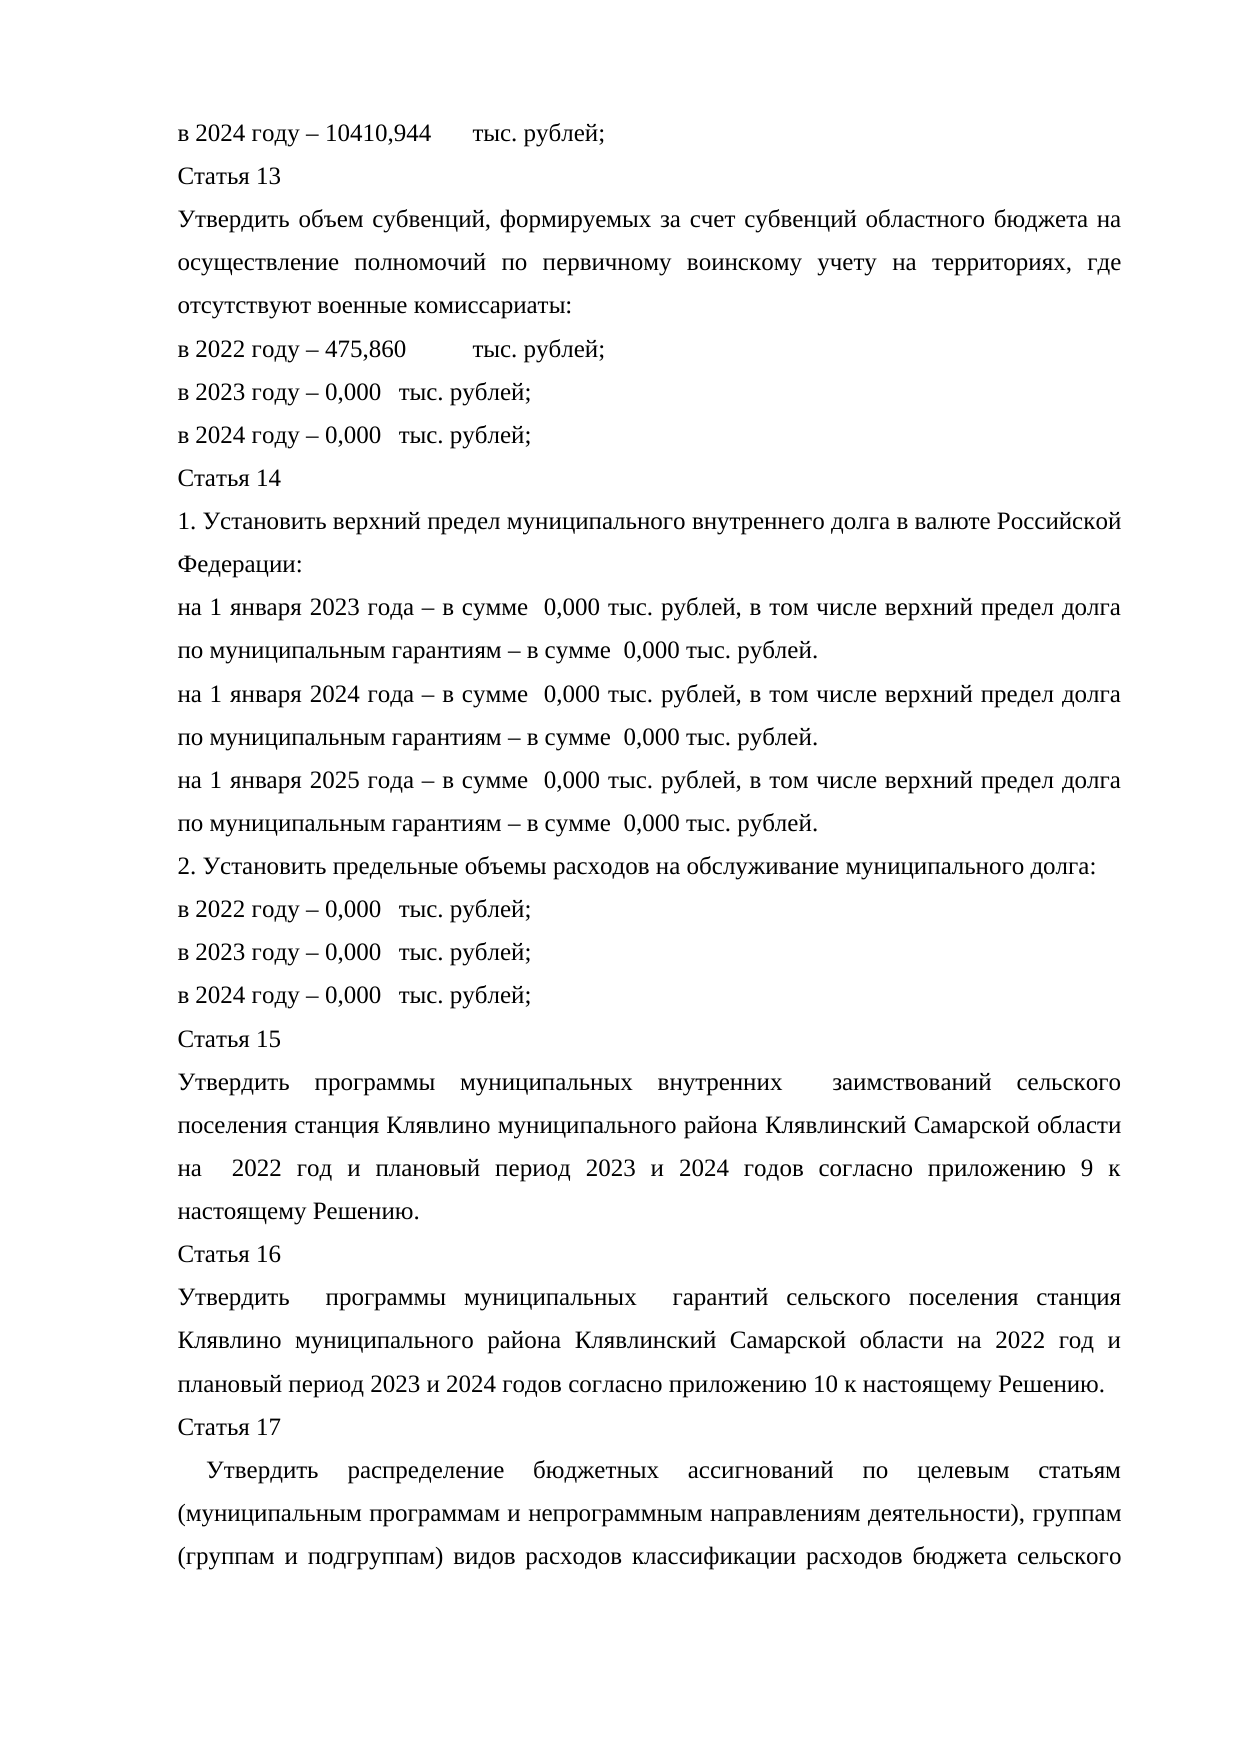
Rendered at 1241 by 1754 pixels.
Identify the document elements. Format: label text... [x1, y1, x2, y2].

text в 2023 году – 0,000 тыс. рублей; [177, 377, 1122, 406]
text 2. Установить предельные объемы расходов на обслуживание муниципального долга: [177, 851, 1122, 880]
text в 2024 году – 10410,944 тыс. рублей; [177, 118, 1122, 147]
text Статья 14 [177, 463, 1122, 492]
text Статья 15 [177, 1024, 1122, 1052]
text в 2023 году – 0,000 тыс. рублей; [177, 937, 1122, 966]
text Статья 16 [177, 1239, 1122, 1268]
text Статья 13 [177, 161, 1122, 190]
text в 2024 году – 0,000 тыс. рублей; [177, 981, 1122, 1009]
text Статья 17 [177, 1412, 1122, 1441]
text на 1 января 2024 года – в сумме 0,000 тыс. рублей, в том числе верхний предел долга по муниципальным гарантиям – в сумме 0,000 тыс. рублей. [177, 679, 1122, 751]
text в 2022 году – 475,860 тыс. рублей; [177, 334, 1122, 362]
text на 1 января 2025 года – в сумме 0,000 тыс. рублей, в том числе верхний предел долга по муниципальным гарантиям – в сумме 0,000 тыс. рублей. [177, 765, 1122, 837]
text Утвердить объем субвенций, формируемых за счет субвенций областного бюджета на осуществление полномочий по первичному воинскому учету на территориях, где отсутствуют военные комиссариаты: [177, 204, 1122, 319]
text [177, 1455, 1122, 1570]
text 1. Установить верхний предел муниципального внутреннего долга в валюте Российской Федерации: [177, 506, 1122, 578]
text Утвердить программы муниципальных гарантий сельского поселения станция Клявлино муниципального района Клявлинский Самарской области на 2022 год и плановый период 2023 и 2024 годов согласно приложению 10 к настоящему Решению. [177, 1282, 1122, 1397]
text на 1 января 2023 года – в сумме 0,000 тыс. рублей, в том числе верхний предел долга по муниципальным гарантиям – в сумме 0,000 тыс. рублей. [177, 592, 1122, 664]
text Утвердить программы муниципальных внутренних заимствований сельского поселения станция Клявлино муниципального района Клявлинский Самарской области на 2022 год и плановый период 2023 и 2024 годов согласно приложению 9 к настоящему Решению. [177, 1067, 1122, 1225]
text в 2024 году – 0,000 тыс. рублей; [177, 420, 1122, 449]
text в 2022 году – 0,000 тыс. рублей; [177, 894, 1122, 923]
